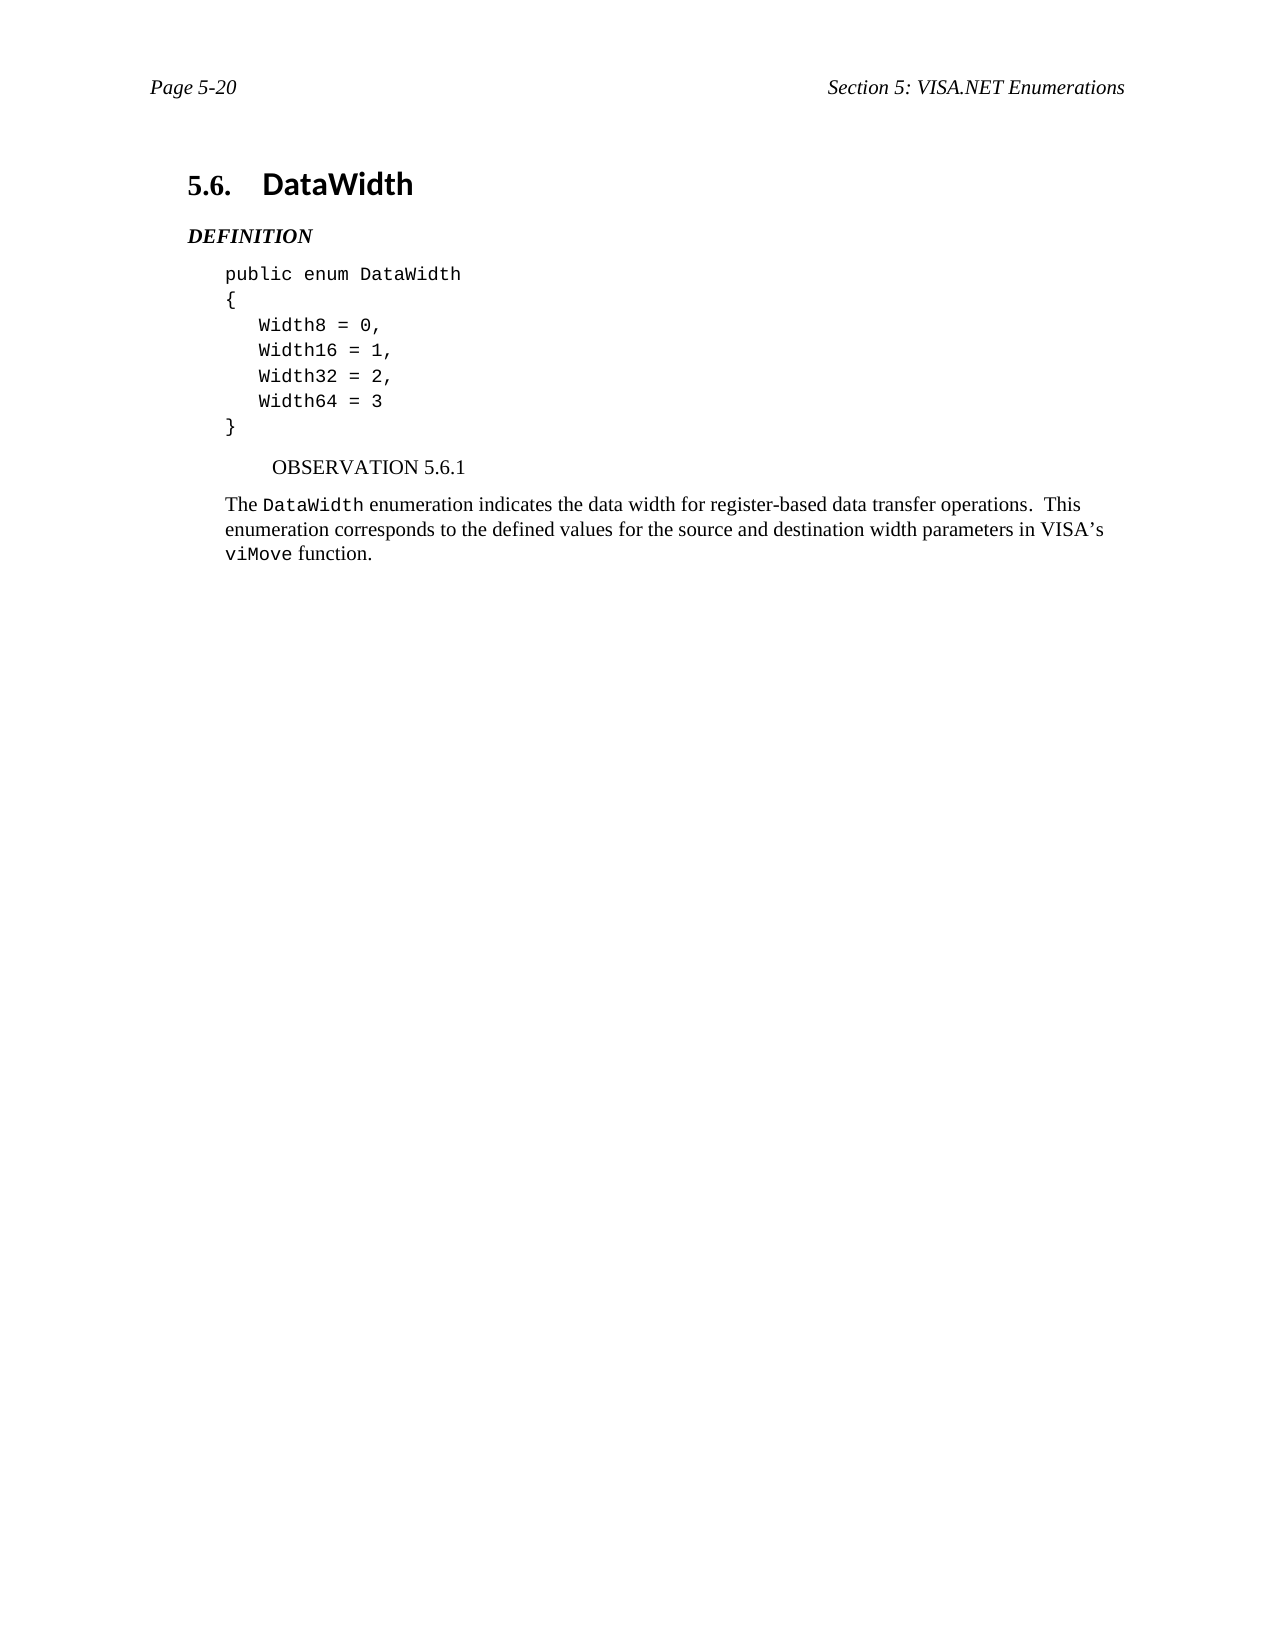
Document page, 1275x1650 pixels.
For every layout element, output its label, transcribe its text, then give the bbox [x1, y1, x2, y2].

subtitle Definition [187, 224, 1125, 248]
subtitle DataWidth [187, 162, 1125, 203]
table_header public enum DataWidth { Width8 = 0, Width16 = 1, Width32 = 2, Width64 = 3 } [214, 261, 1136, 443]
text The DataWidth enumeration indicates the data width for register-based data transfer operations. This enumeration corresponds to the defined values for the source and destination width parameters in VISA’s viMove function. [225, 492, 1125, 566]
